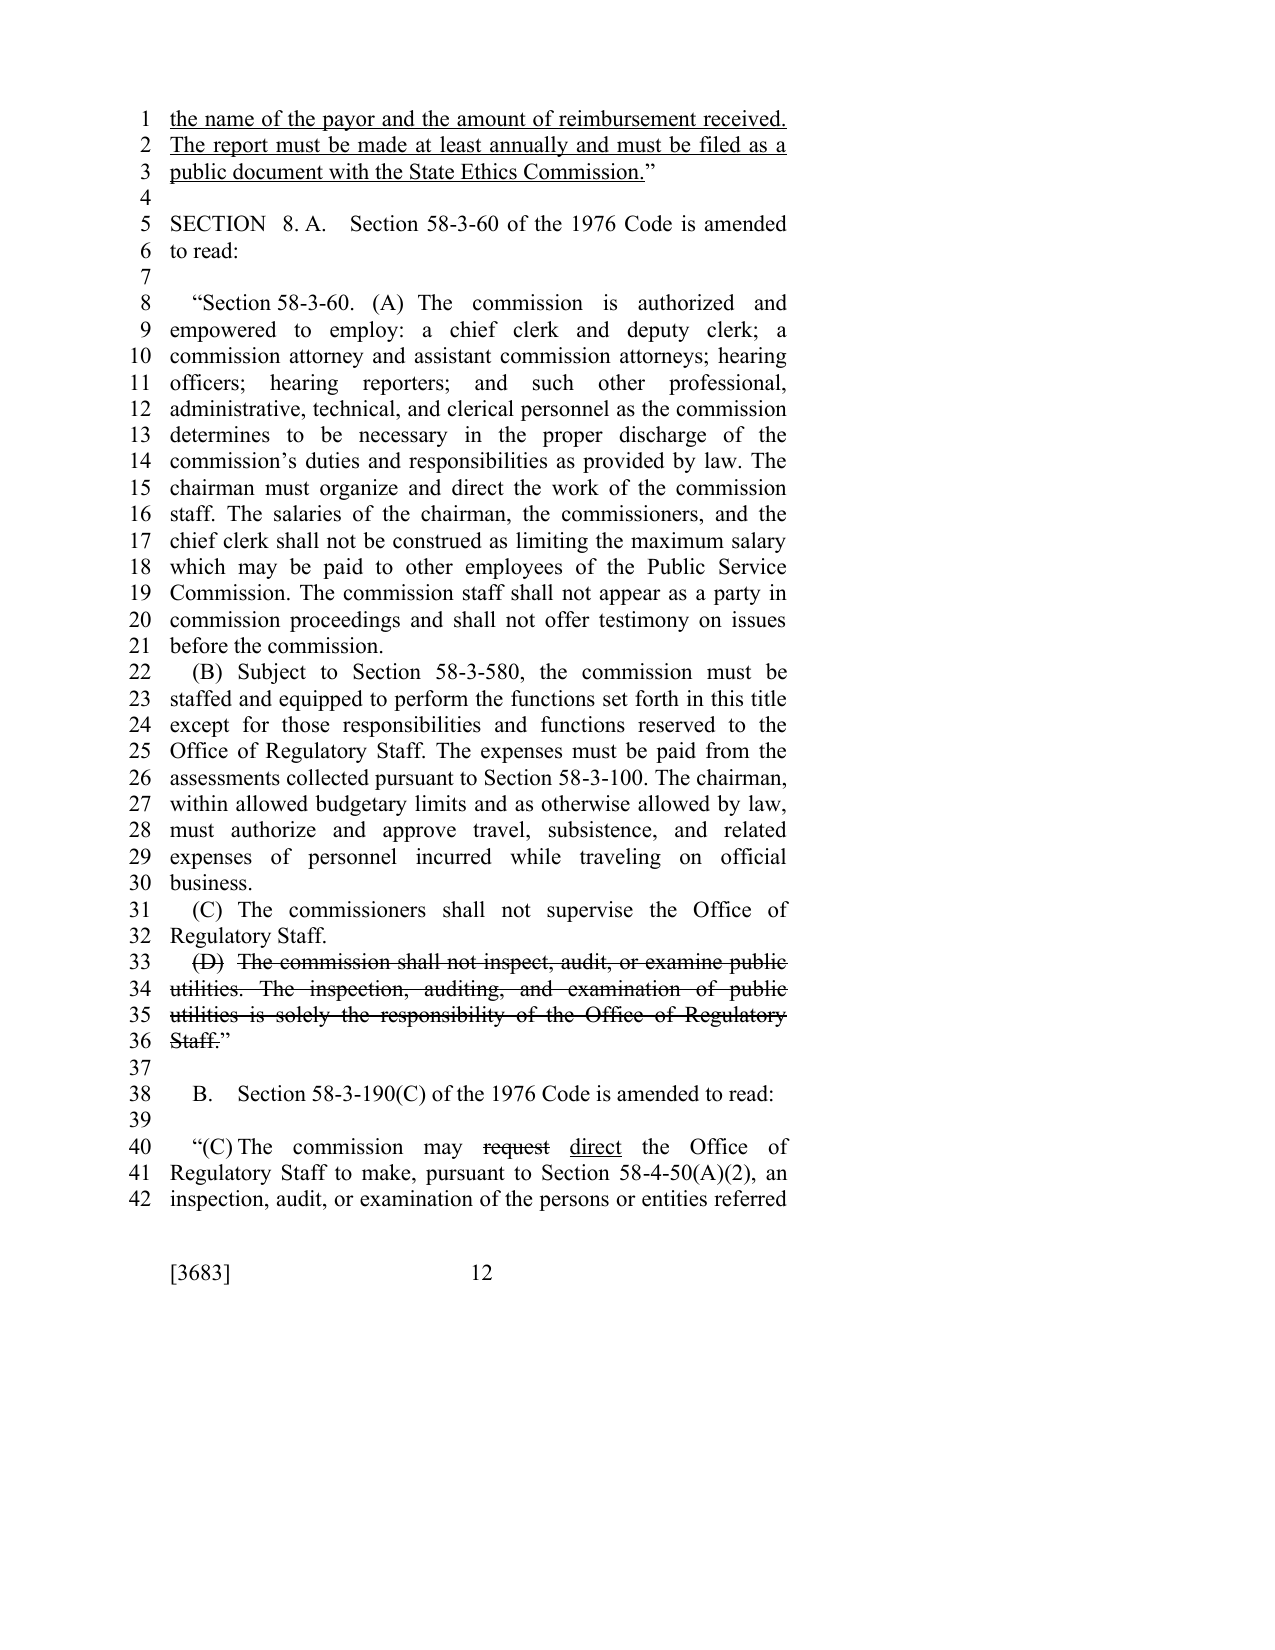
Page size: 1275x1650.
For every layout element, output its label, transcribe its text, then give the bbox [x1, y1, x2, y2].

text (D) The commission shall not inspect, audit, or examine public utilities. The inspection, auditing, and examination of public utilities is solely the responsibility of the Office of Regulatory Staff.” [169, 1016, 787, 1054]
text (C) The commissioners shall not supervise the Office of Regulatory Staff. [169, 896, 787, 948]
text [169, 1133, 787, 1212]
text (B) Subject to Section 58-3-580, the commission must be staffed and equipped to perform the functions set forth in this title except for those responsibilities and functions reserved to the Office of Regulatory Staff. The expenses must be paid from the assessments collected pursuant to Section 58-3-100. The chairman, within allowed budgetary limits and as otherwise allowed by law, must authorize and approve travel, subsistence, and related expenses of personnel incurred while traveling on official business. [169, 658, 787, 896]
text “Section 58-3-60. (A) The commission is authorized and empowered to employ: a chief clerk and deputy clerk; a commission attorney and assistant commission attorneys; hearing officers; hearing reporters; and such other professional, administrative, technical, and clerical personnel as the commission determines to be necessary in the proper discharge of the commission’s duties and responsibilities as provided by law. The chairman must organize and direct the work of the commission staff. The salaries of the chairman, the commissioners, and the chief clerk shall not be construed as limiting the maximum salary which may be paid to other employees of the Public Service Commission. The commission staff shall not appear as a party in commission proceedings and shall not offer testimony on issues before the commission. [169, 289, 787, 658]
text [169, 129, 787, 154]
text SECTION 8. A. Section 58-3-60 of the 1976 Code is amended to read: [169, 210, 787, 263]
text B. Section 58-3-190(C) of the 1976 Code is amended to read: [169, 1080, 787, 1106]
text (D) The commission shall not inspect, audit, or examine public utilities. The inspection, auditing, and examination of public utilities is solely the responsibility of the Office of Regulatory Staff.” [169, 990, 787, 1015]
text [169, 105, 787, 128]
text (D) The commission shall not inspect, audit, or examine public utilities. The inspection, auditing, and examination of public utilities is solely the responsibility of the Office of Regulatory Staff.” [169, 948, 787, 989]
